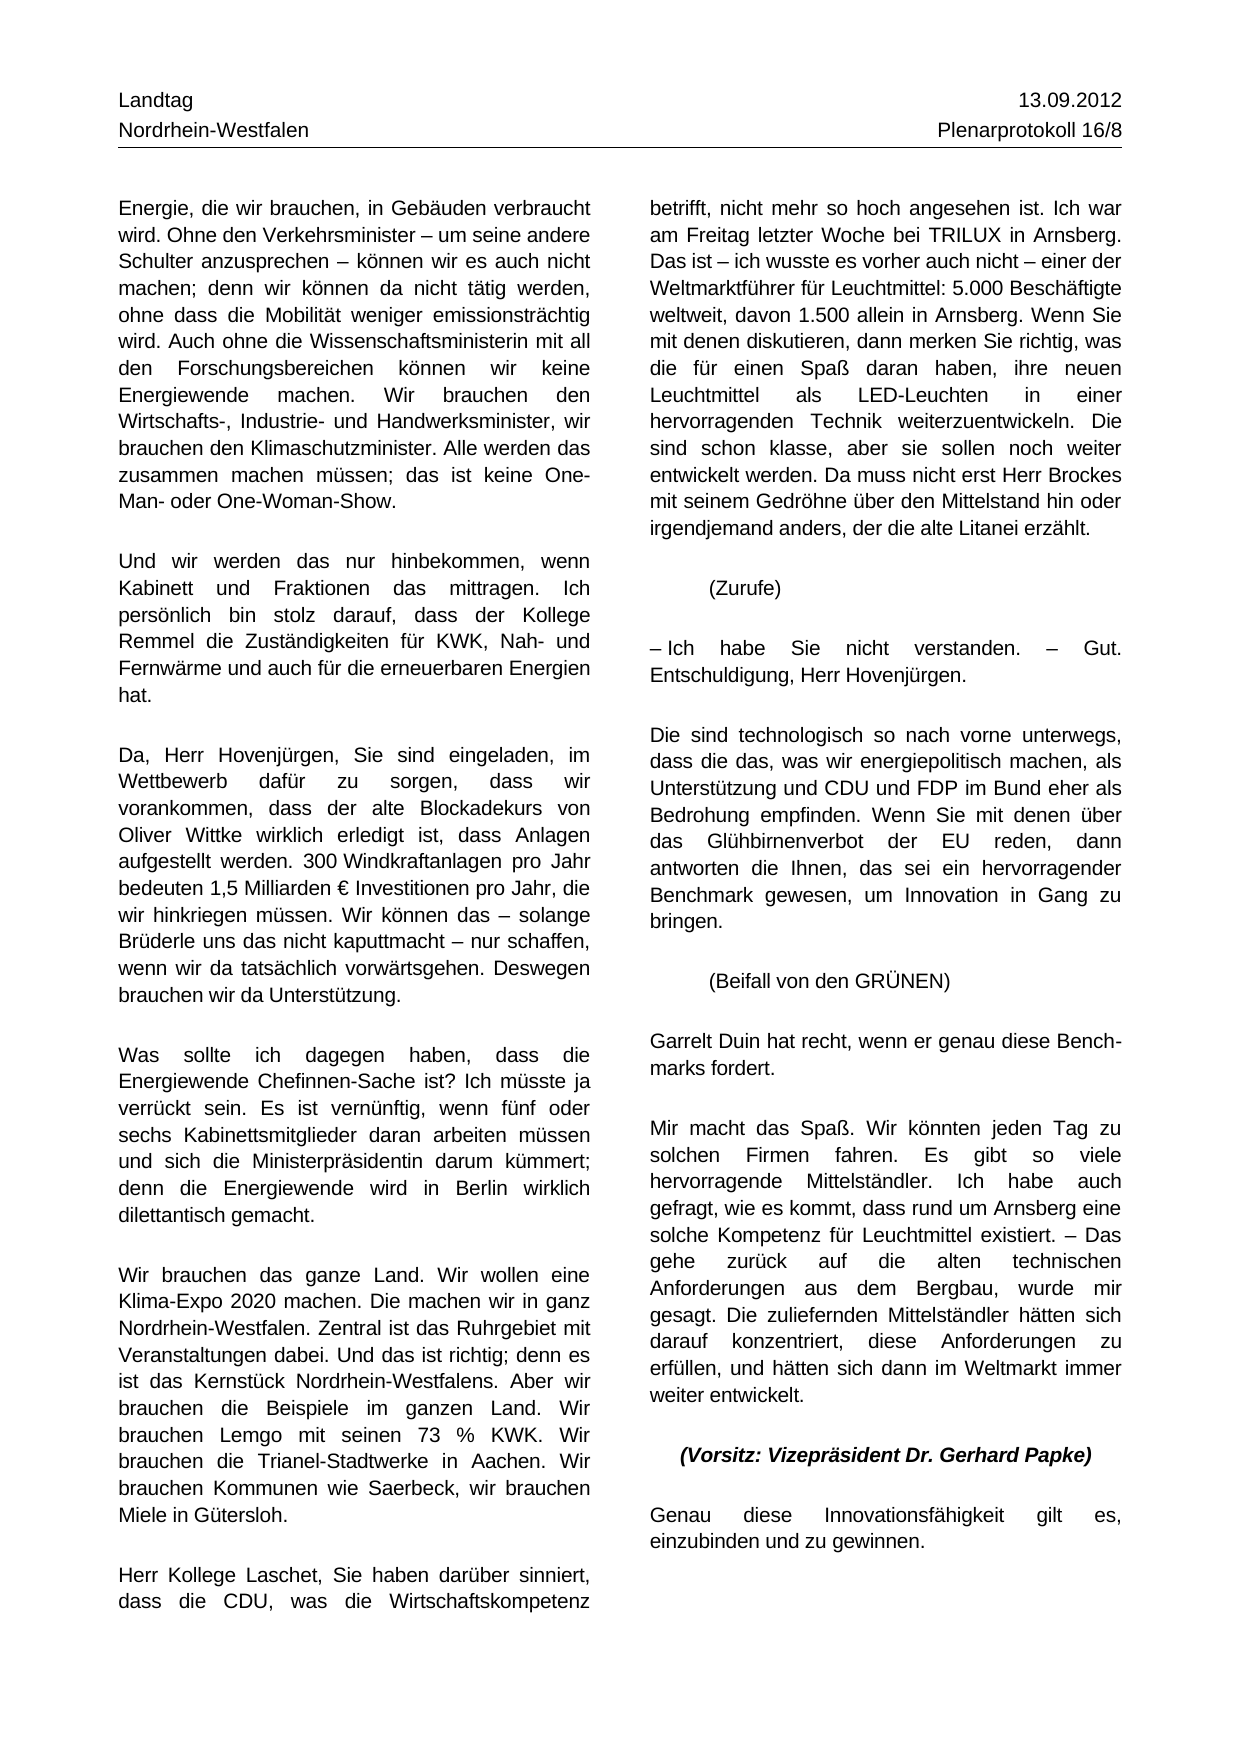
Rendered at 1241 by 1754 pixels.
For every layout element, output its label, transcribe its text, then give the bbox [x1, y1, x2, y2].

text Mir macht das Spaß. Wir könnten jeden Tag zu solchen Firmen fahren. Es gibt so viele hervorragende Mittelständler. Ich habe auch gefragt, wie es kommt, dass rund um Arnsberg eine solche Kompetenz für Leuchtmittel existiert. – Das gehe zurück auf die alten technischen Anforderungen aus dem Bergbau, wurde mir gesagt. Die zuliefernden Mittelständler hätten sich darauf konzentriert, diese Anforderungen zu erfüllen, und hätten sich dann im Weltmarkt immer weiter entwickelt. [649, 1117, 1122, 1407]
text Herr Kollege Laschet, Sie haben darüber sinniert, dass die CDU, was die Wirtschaftskompetenz betrifft, nicht mehr so hoch angesehen ist. Ich war am Freitag letzter Woche bei TRILUX in Arnsberg. Das ist – ich wusste es vorher auch nicht – einer der Weltmarktführer für Leuchtmittel: 5.000 Beschäftigte weltweit, davon 1.500 allein in Arnsberg. Wenn Sie mit denen diskutieren, dann merken Sie richtig, was die für einen Spaß daran haben, ihre neuen Leuchtmittel als LED-Leuchten in einer hervorragenden Technik weiterzuentwickeln. Die sind schon klasse, aber sie sollen noch weiter entwickelt werden. Da muss nicht erst Herr Brockes mit seinem Gedröhne über den Mittelstand hin oder irgendjemand anders, der die alte Litanei erzählt. [649, 197, 1122, 540]
text Wir brauchen das ganze Land. Wir wollen eine Klima-Expo 2020 machen. Die machen wir in ganz Nordrhein-Westfalen. Zentral ist das Ruhrgebiet mit Veranstaltungen dabei. Und das ist richtig; denn es ist das Kernstück Nordrhein-Westfalens. Aber wir brauchen die Beispiele im ganzen Land. Wir brauchen Lemgo mit seinen 73 % KWK. Wir brauchen die Trianel-Stadtwerke in Aachen. Wir brauchen Kommunen wie Saerbeck, wir brauchen Miele in Gütersloh. [118, 1263, 591, 1527]
text Da, Herr Hovenjürgen, Sie sind eingeladen, im Wettbewerb dafür zu sorgen, dass wir vorankommen, dass der alte Blockadekurs von Oliver Wittke wirklich erledigt ist, dass Anlagen aufgestellt werden. 300 Windkraftanlagen pro Jahr bedeuten 1,5 Milliarden € Investitionen pro Jahr, die wir hinkriegen müssen. Wir können das – solange Brüderle uns das nicht kaputtmacht – nur schaffen, wenn wir da tatsächlich vorwärtsgehen. Deswegen brauchen wir da Unterstützung. [118, 743, 591, 1007]
text Und wir werden das nur hinbekommen, wenn Kabinett und Fraktionen das mittragen. Ich persönlich bin stolz darauf, dass der Kollege Remmel die Zuständigkeiten für KWK, Nah- und Fernwärme und auch für die erneuerbaren Energien hat. [118, 550, 591, 707]
text (Vorsitz: Vizepräsident Dr. Gerhard Papke) [649, 1443, 1122, 1467]
text Genau diese Innovationsfähigkeit gilt es, einzubinden und zu gewinnen. [649, 1503, 1122, 1553]
text (Zurufe) [709, 577, 1122, 600]
text (Beifall von den GRÜNEN) [709, 970, 1122, 993]
text – Ich habe Sie nicht verstanden. – Gut. Entschuldigung, Herr Hovenjürgen. [649, 637, 1122, 687]
text Garrelt Duin hat recht, wenn er genau diese Benchmarks fordert. [649, 1030, 1122, 1080]
text Was sollte ich dagegen haben, dass die Energiewende Chefinnen-Sache ist? Ich müsste ja verrückt sein. Es ist vernünftig, wenn fünf oder sechs Kabinettsmitglieder daran arbeiten müssen und sich die Ministerpräsidentin darum kümmert; denn die Energiewende wird in Berlin wirklich dilettantisch gemacht. [118, 1043, 591, 1227]
text Die sind technologisch so nach vorne unterwegs, dass die das, was wir energiepolitisch machen, als Unterstützung und CDU und FDP im Bund eher als Bedrohung empfinden. Wenn Sie mit denen über das Glühbirnenverbot der EU reden, dann antworten die Ihnen, das sei ein hervorragender Benchmark gewesen, um Innovation in Gang zu bringen. [649, 723, 1122, 933]
